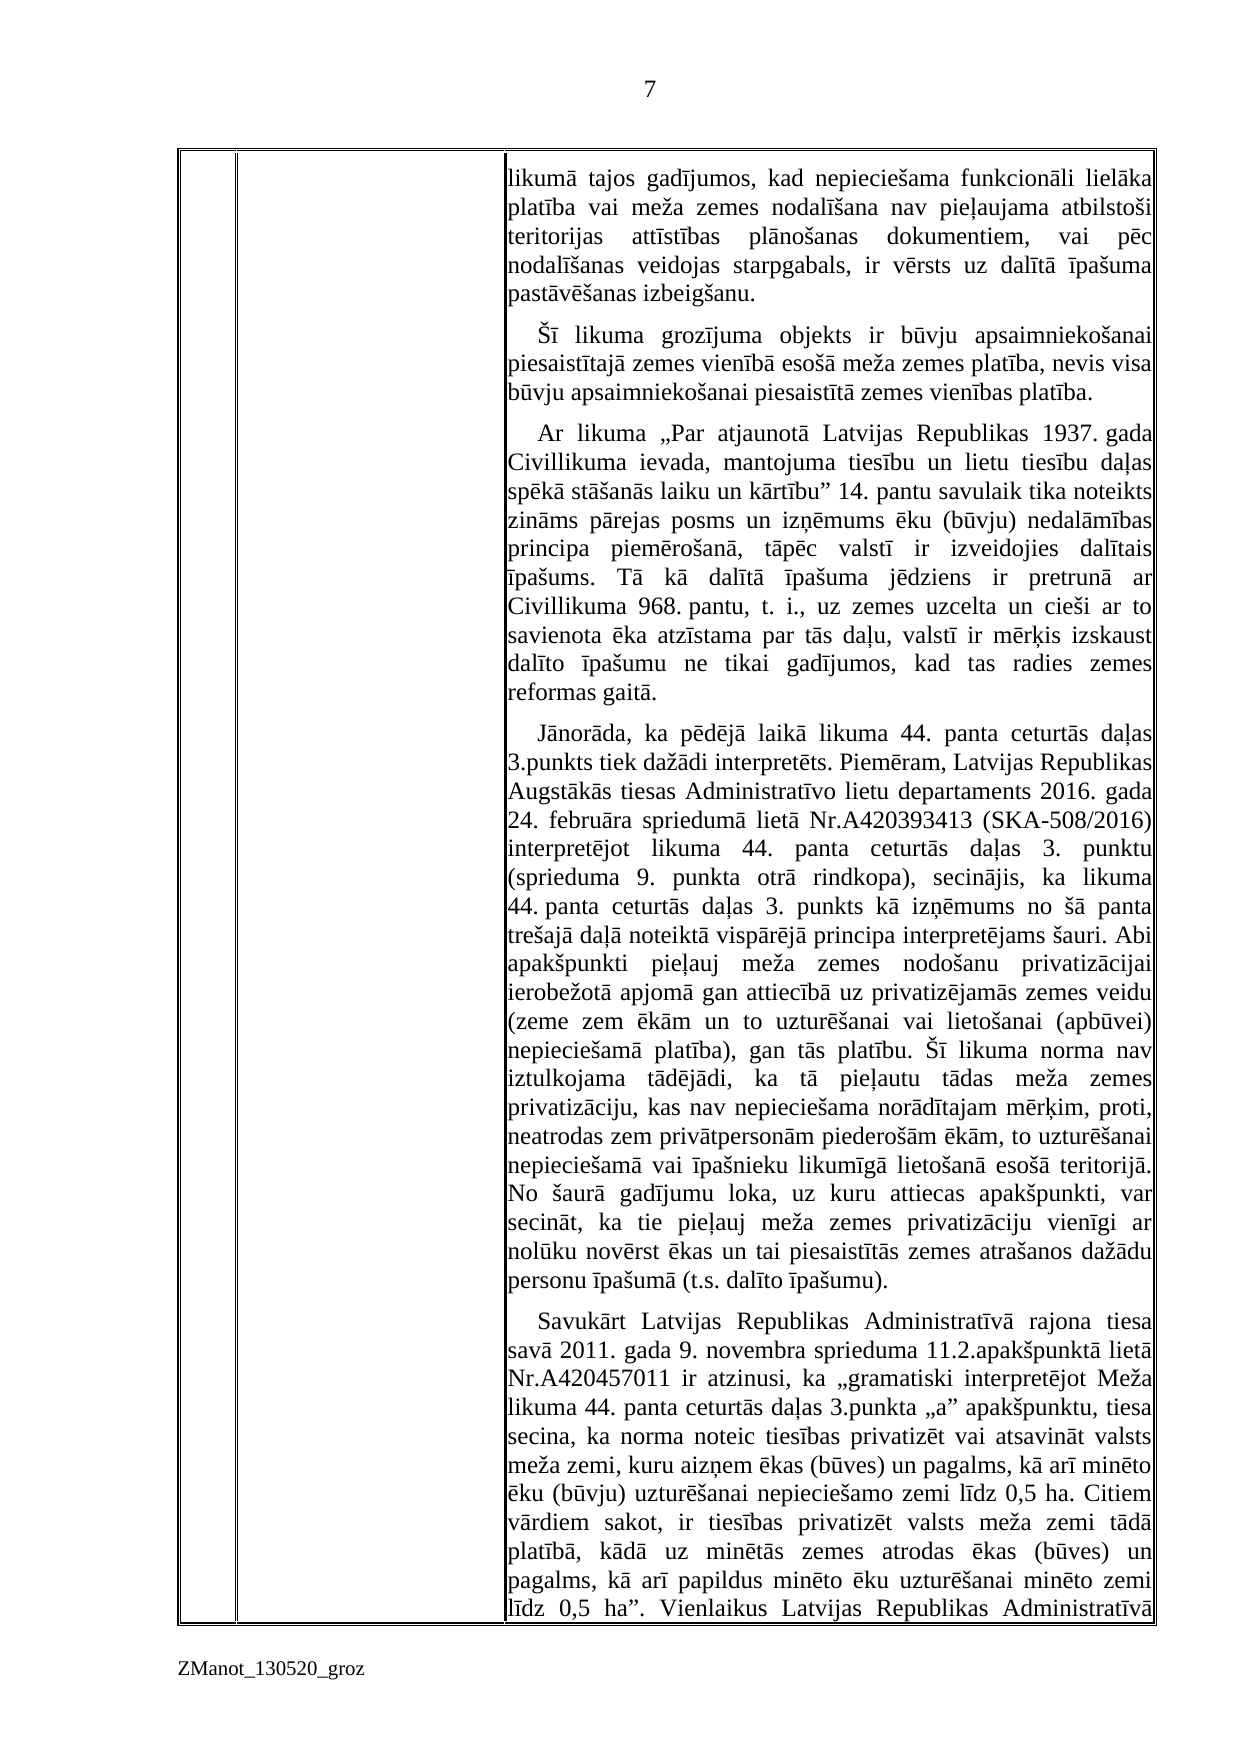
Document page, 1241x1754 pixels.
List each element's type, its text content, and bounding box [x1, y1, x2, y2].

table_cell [236, 149, 505, 1622]
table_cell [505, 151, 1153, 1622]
table_cell 2. [181, 151, 236, 1622]
